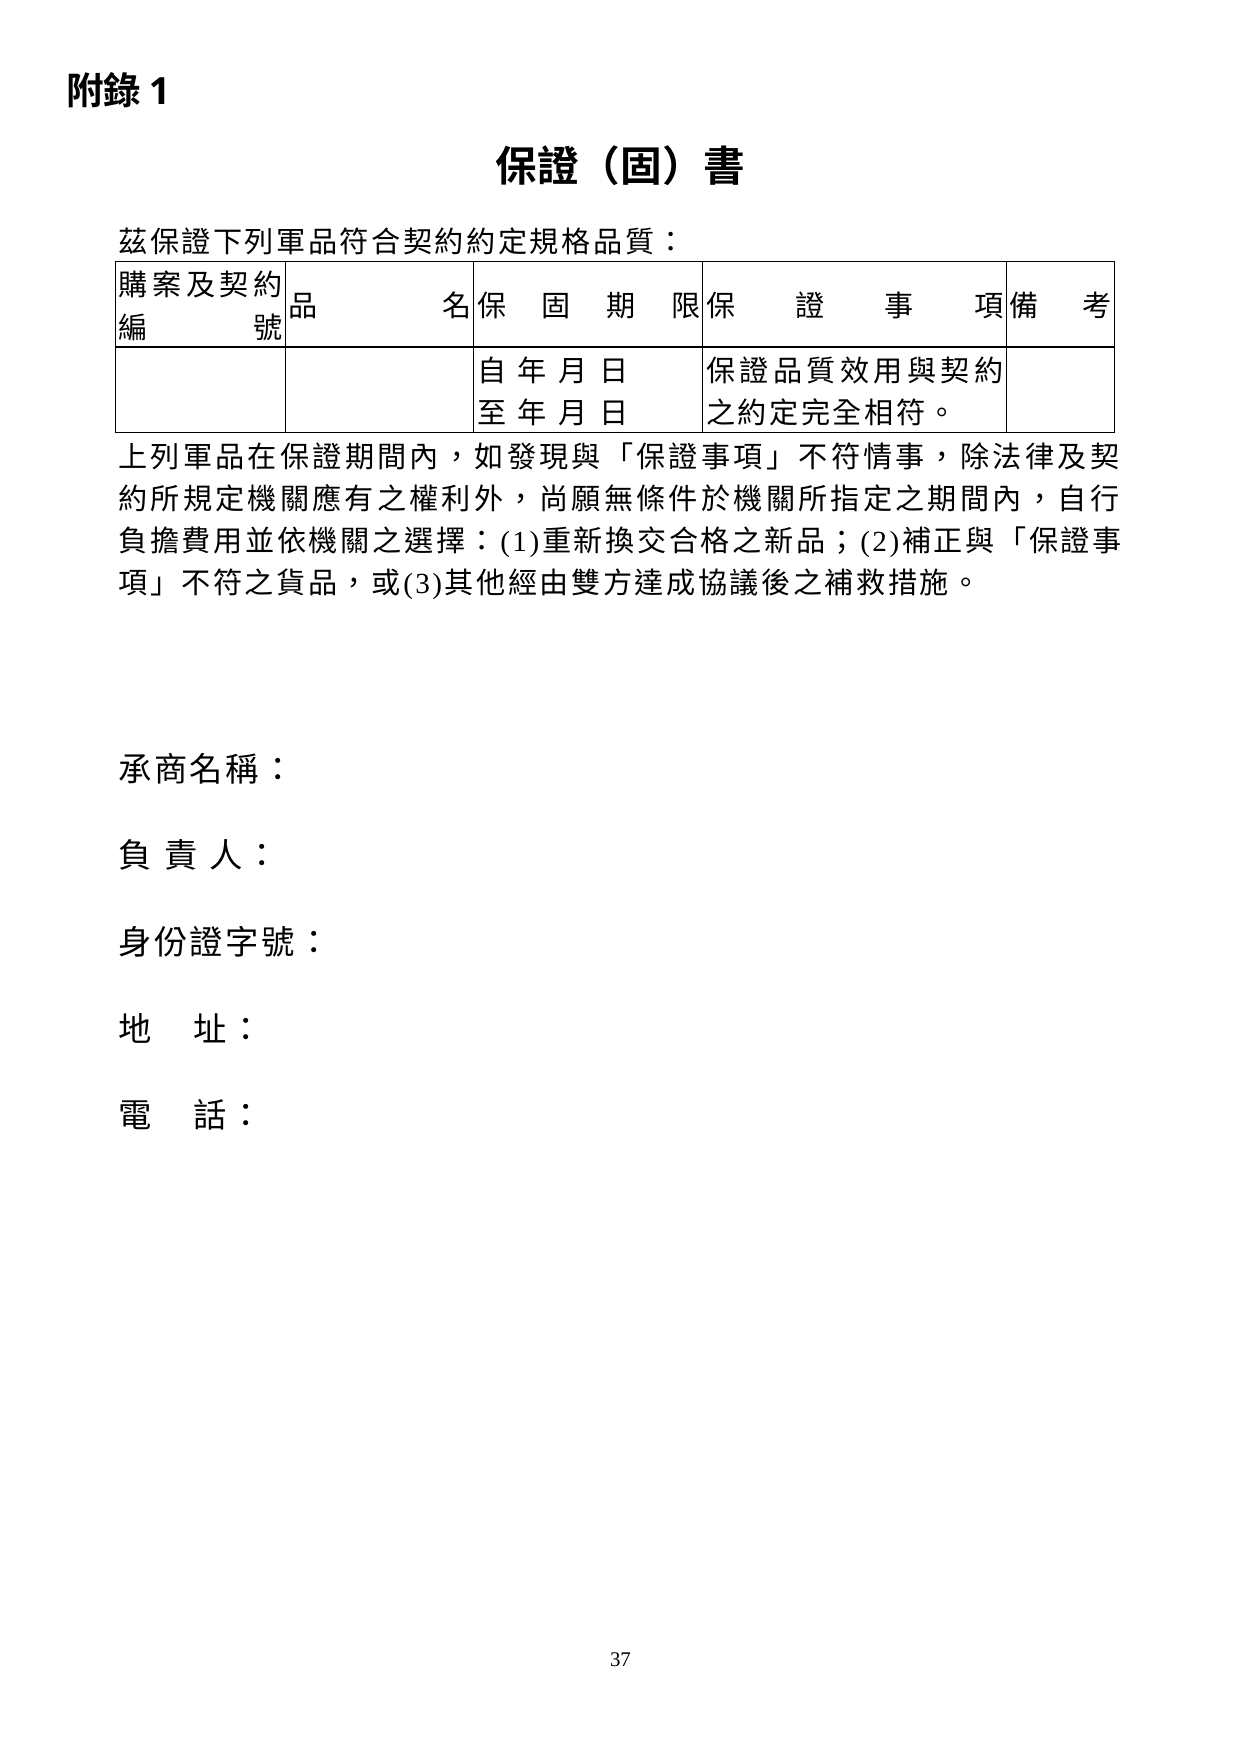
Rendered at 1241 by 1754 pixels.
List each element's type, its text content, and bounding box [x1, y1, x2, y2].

table_cell [1007, 348, 1114, 432]
text 負 責 人： [118, 829, 1122, 877]
table_cell [116, 348, 285, 432]
table_cell [286, 348, 473, 432]
table_cell 保證品質效用與契約之約定完全相符。 [703, 348, 1006, 432]
text 上列軍品在保證期間內，如發現與「保證事項」不符情事，除法律及契約所規定機關應有之權利外，尚願無條件於機關所指定之期間內，自行負擔費用並依機關之選擇：(1)重新換交合格之新品；(2)補正與「保證事項」不符之貨品，或(3)其他經由雙方達成協議後之補救措施。 [118, 433, 1122, 602]
table_header 保固期限 [474, 262, 702, 346]
text 身份證字號： [118, 916, 1122, 964]
text 承商名稱： [118, 743, 1122, 791]
text 茲保證下列軍品符合契約約定規格品質： [118, 218, 1122, 261]
table_header 保證事項 [703, 262, 1006, 346]
text 地 址： [118, 1002, 1122, 1051]
table_cell 自 年 月 日 至 年 月 日 [474, 348, 702, 432]
table_header 購案及契約編號 [116, 262, 285, 346]
text 電 話： [118, 1089, 1122, 1137]
table_header 品名 [286, 262, 473, 346]
table_header 備考 [1007, 262, 1114, 346]
text 保證（固）書 [118, 148, 1122, 189]
